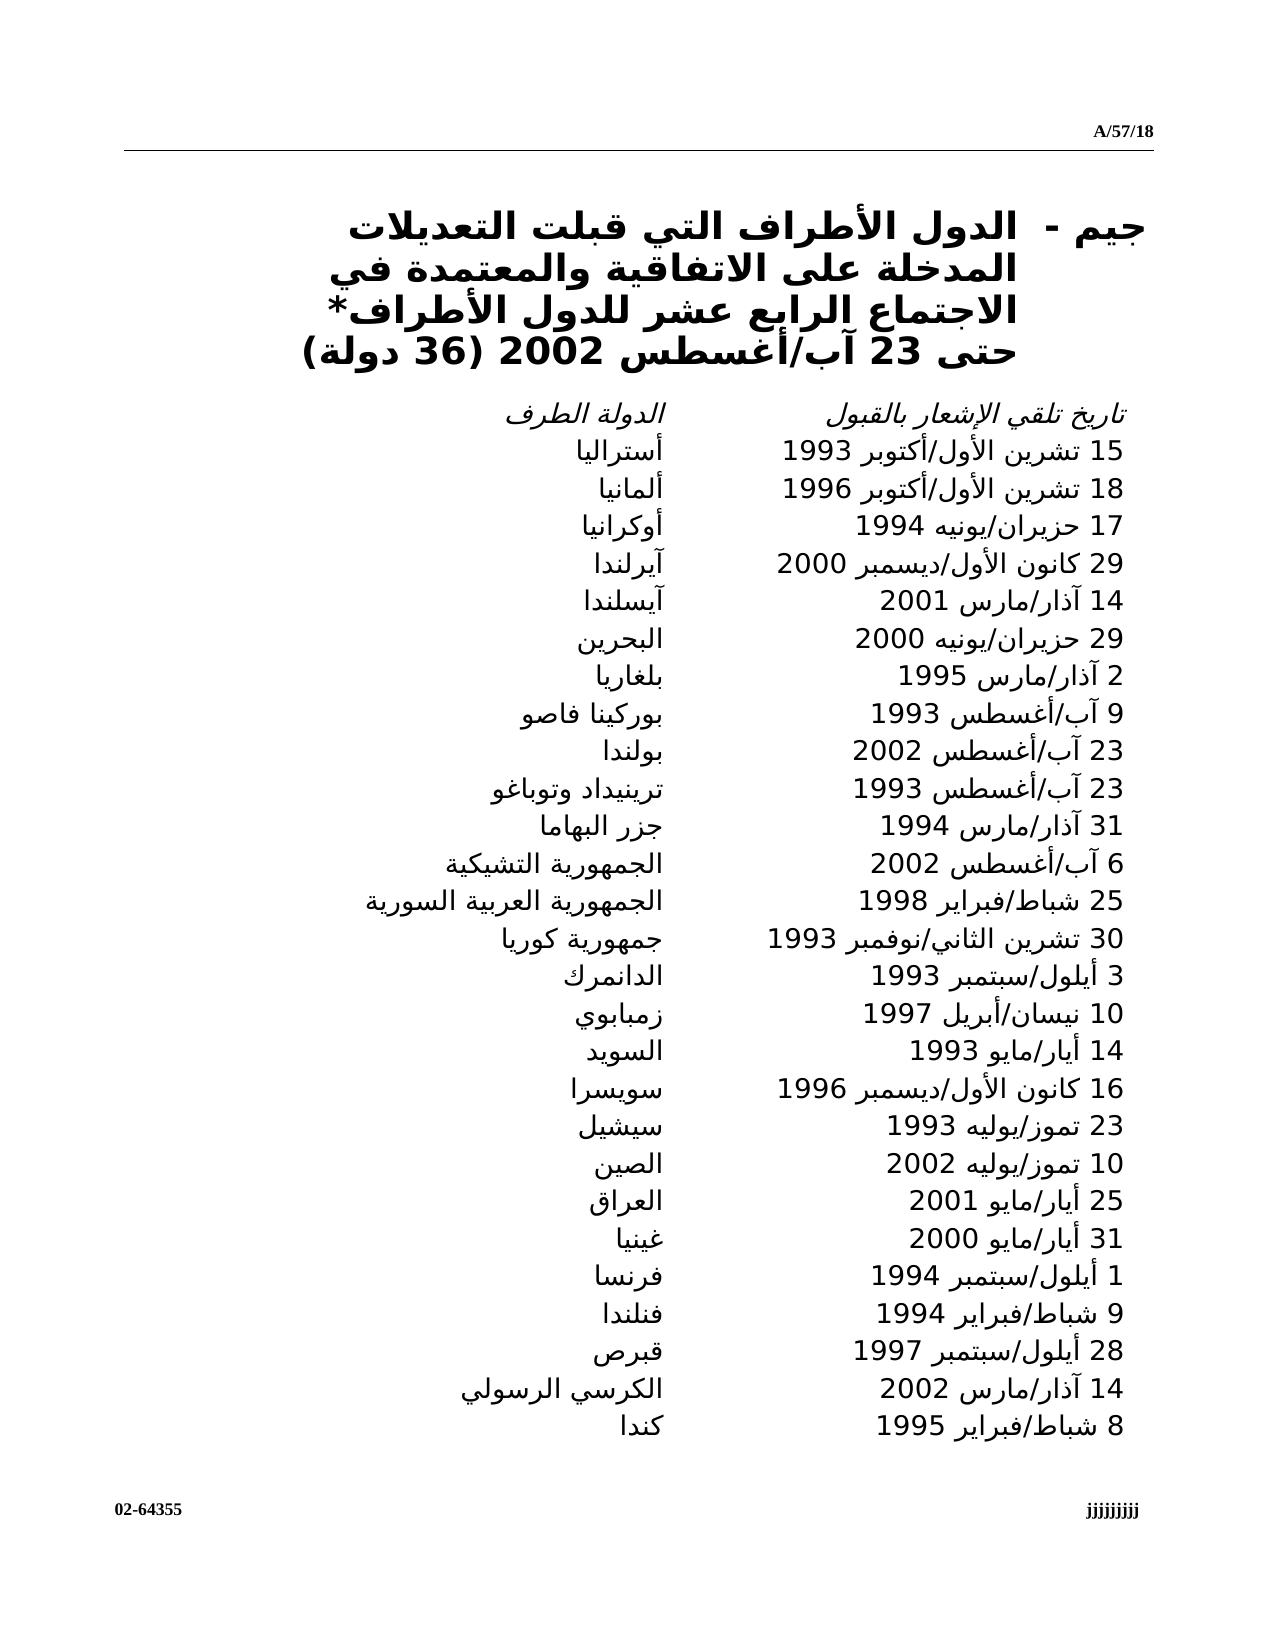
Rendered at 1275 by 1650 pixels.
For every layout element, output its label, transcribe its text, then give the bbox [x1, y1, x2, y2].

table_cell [675, 436, 1136, 1448]
table_header الدولة الطرف [139, 386, 675, 436]
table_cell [139, 436, 675, 1448]
text جيم - الدول الأطراف التي قبلت التعديلات المدخلة على الاتفاقية والمعتمدة في الاجتماع الرابع عشر للدول الأطراف* حتى 23 آب/أغسطس 2002 (36 دولة) [256, 206, 1151, 373]
table_header تاريخ تلقي الإشعار بالقبول [675, 386, 1136, 436]
